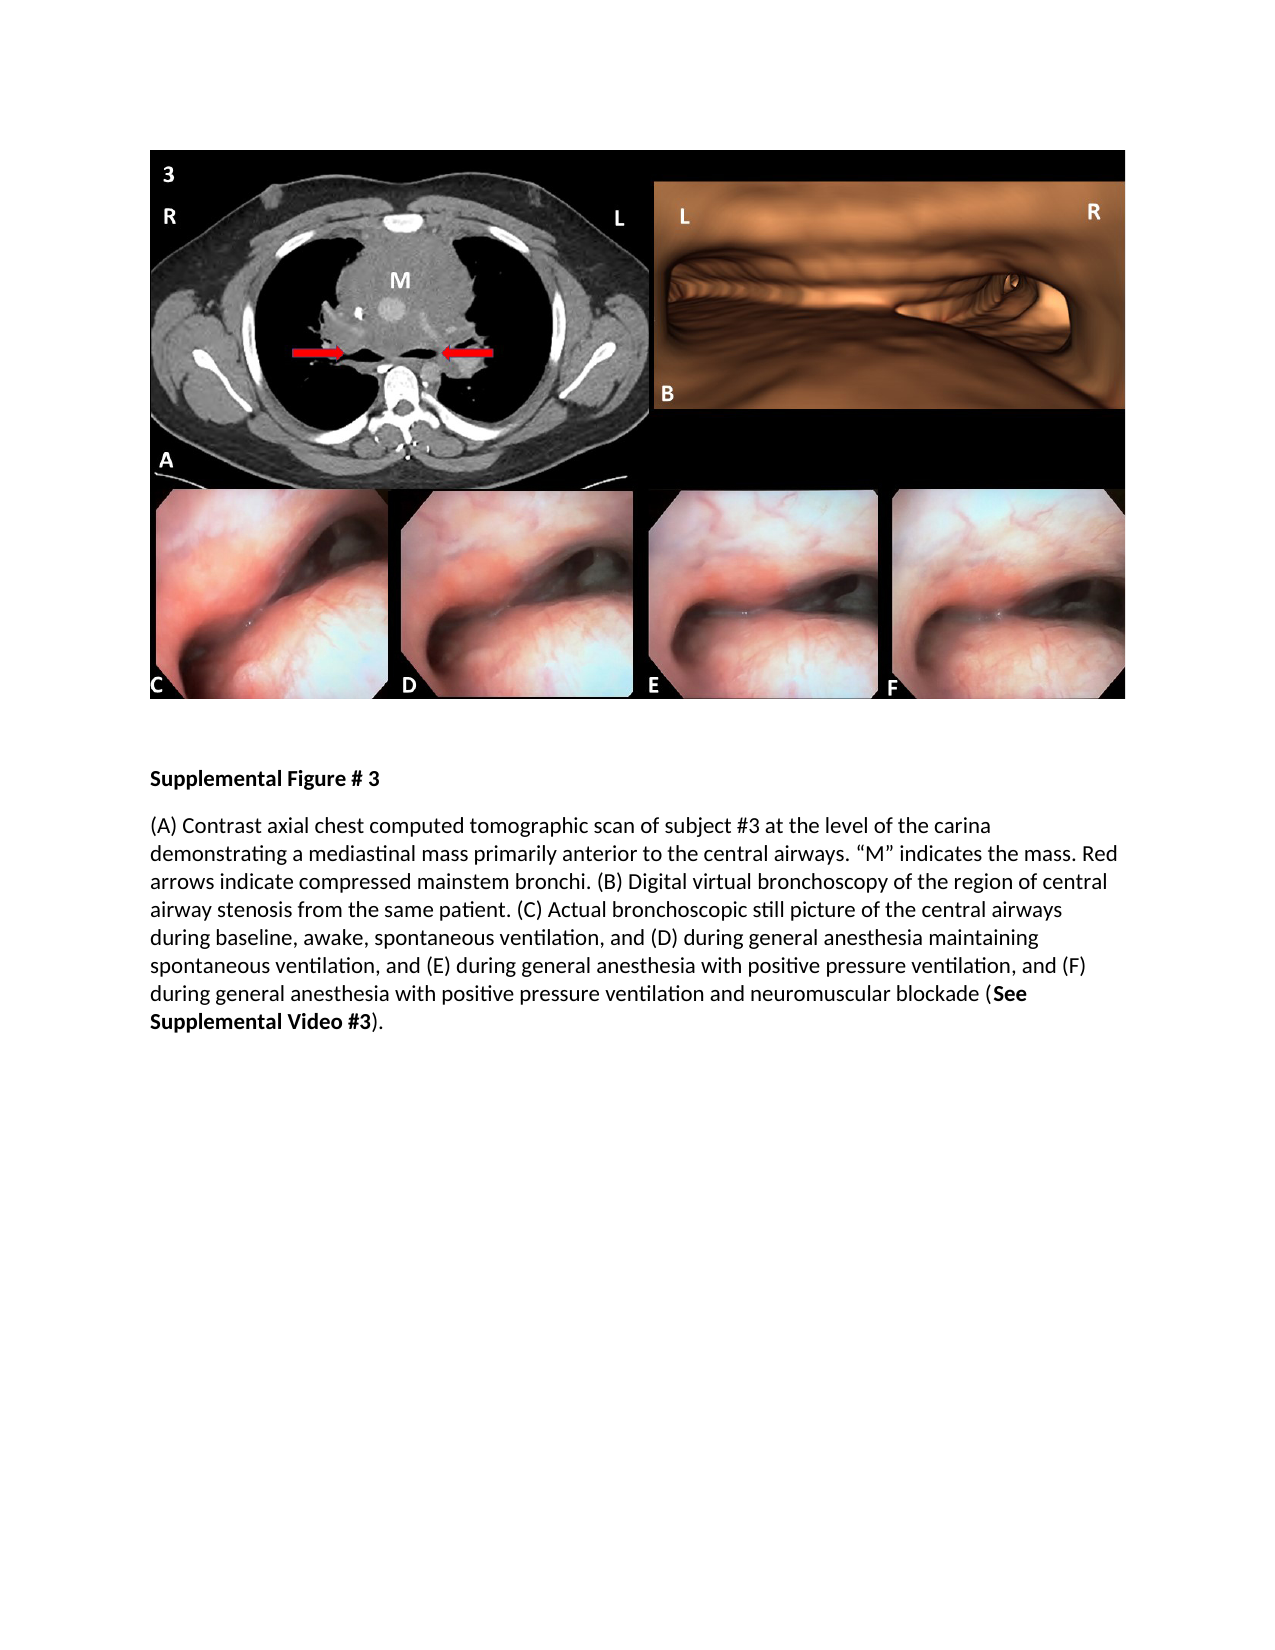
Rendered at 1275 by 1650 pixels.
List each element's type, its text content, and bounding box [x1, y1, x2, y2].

text (A) Contrast axial chest computed tomographic scan of subject #3 at the level of the carina demonstrating a mediastinal mass primarily anterior to the central airways. “M” indicates the mass. Red arrows indicate compressed mainstem bronchi. (B) Digital virtual bronchoscopy of the region of central airway stenosis from the same patient. (C) Actual bronchoscopic still picture of the central airways during baseline, awake, spontaneous ventilation, and (D) during general anesthesia maintaining spontaneous ventilation, and (E) during general anesthesia with positive pressure ventilation, and (F) during general anesthesia with positive pressure ventilation and neuromuscular blockade (See Supplemental Video #3). [150, 811, 1125, 1035]
text Supplemental Figure # 3 [150, 764, 1125, 792]
picture [150, 150, 1125, 699]
